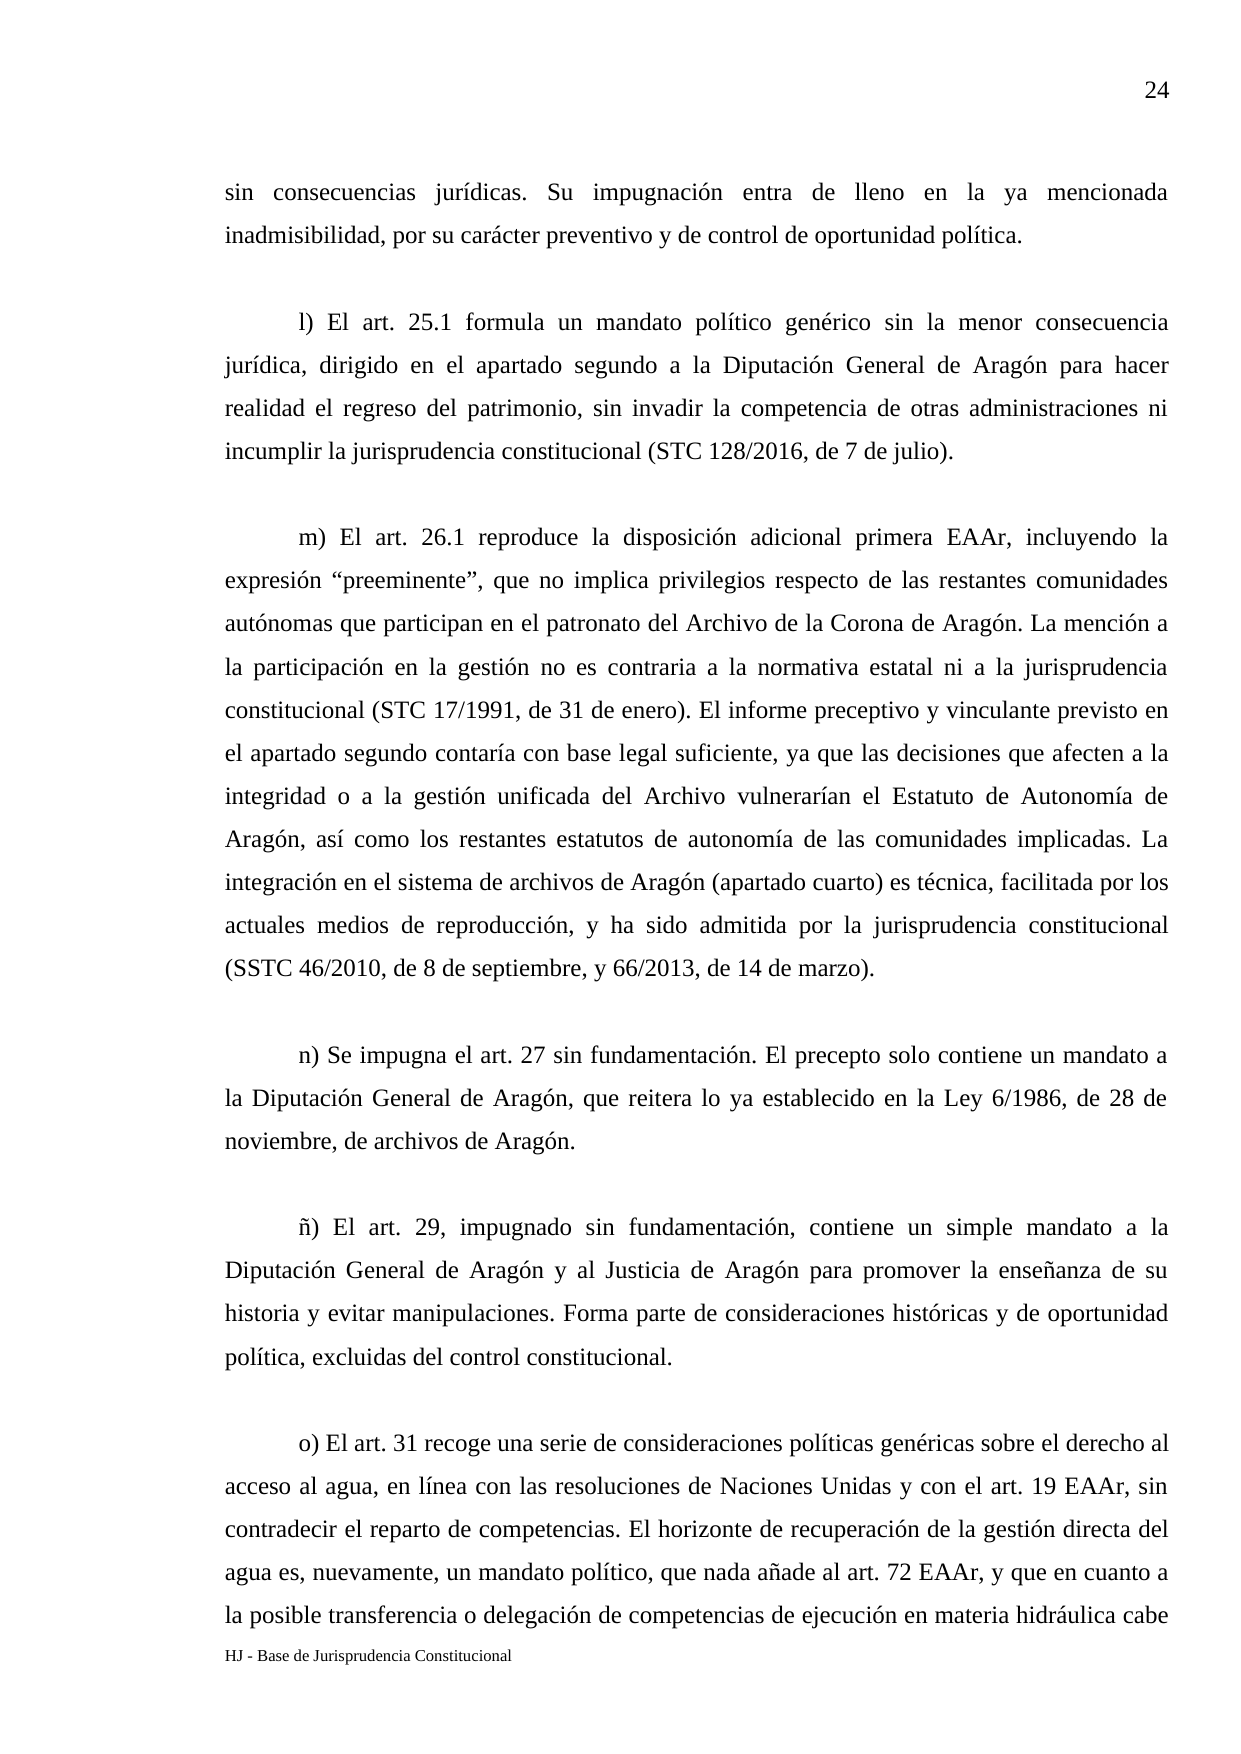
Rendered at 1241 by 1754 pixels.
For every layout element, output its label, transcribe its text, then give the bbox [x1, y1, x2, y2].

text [224, 177, 1169, 249]
text l) El art. 25.1 formula un mandato político genérico sin la menor consecuencia jurídica, dirigido en el apartado segundo a la Diputación General de Aragón para hacer realidad el regreso del patrimonio, sin invadir la competencia de otras administraciones ni incumplir la jurisprudencia constitucional (STC 128/2016, de 7 de julio). [224, 307, 1169, 465]
text n) Se impugna el art. 27 sin fundamentación. El precepto solo contiene un mandato a la Diputación General de Aragón, que reitera lo ya establecido en la Ley 6/1986, de 28 de noviembre, de archivos de Aragón. [224, 1040, 1169, 1155]
text ñ) El art. 29, impugnado sin fundamentación, contiene un simple mandato a la Diputación General de Aragón y al Justicia de Aragón para promover la enseñanza de su historia y evitar manipulaciones. Forma parte de consideraciones históricas y de oportunidad política, excluidas del control constitucional. [224, 1212, 1169, 1370]
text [224, 1428, 1169, 1629]
text m) El art. 26.1 reproduce la disposición adicional primera EAAr, incluyendo la expresión “preeminente”, que no implica privilegios respecto de las restantes comunidades autónomas que participan en el patronato del Archivo de la Corona de Aragón. La mención a la participación en la gestión no es contraria a la normativa estatal ni a la jurisprudencia constitucional (STC 17/1991, de 31 de enero). El informe preceptivo y vinculante previsto en el apartado segundo contaría con base legal suficiente, ya que las decisiones que afecten a la integridad o a la gestión unificada del Archivo vulnerarían el Estatuto de Autonomía de Aragón, así como los restantes estatutos de autonomía de las comunidades implicadas. La integración en el sistema de archivos de Aragón (apartado cuarto) es técnica, facilitada por los actuales medios de reproducción, y ha sido admitida por la jurisprudencia constitucional (SSTC 46/2010, de 8 de septiembre, y 66/2013, de 14 de marzo). [224, 522, 1169, 982]
